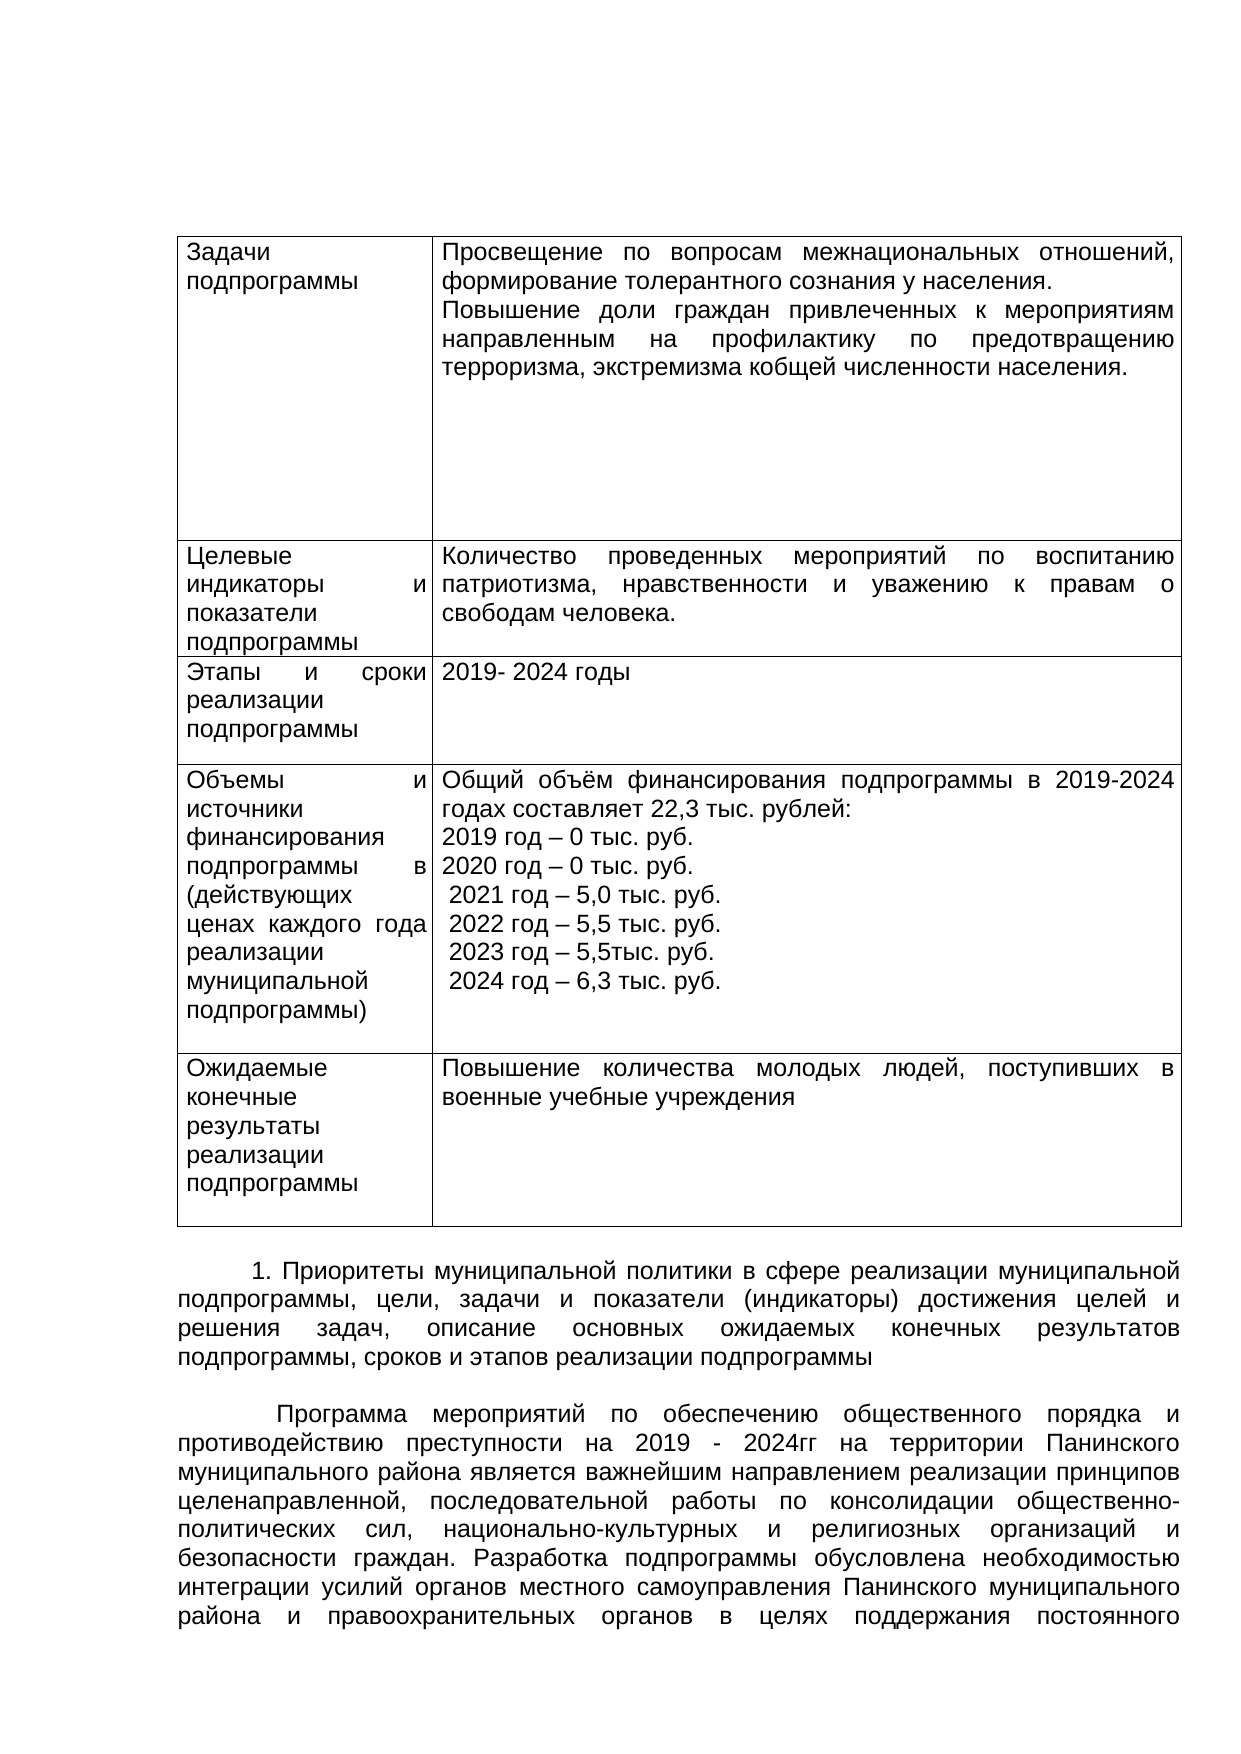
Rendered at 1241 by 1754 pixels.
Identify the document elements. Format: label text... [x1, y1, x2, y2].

table_cell Объемы и источники финансирования подпрограммы в (действующих ценах каждого года реализации муниципальной подпрограммы) [178, 765, 432, 1052]
table_cell Количество проведенных мероприятий по воспитанию патриотизма, нравственности и уважению к правам о свободам человека. [433, 541, 1181, 656]
table_cell Этапы и сроки реализации подпрограммы [178, 657, 432, 764]
table_cell Повышение количества молодых людей, поступивших в военные учебные учреждения [433, 1054, 1181, 1226]
table_cell Просвещение по вопросам межнациональных отношений, формирование толерантного сознания у населения. Повышение доли граждан привлеченных к мероприятиям направленным на профилактику по предотвращению терроризма, экстремизма кобщей численности населения. [433, 237, 1181, 540]
text 1. Приоритеты муниципальной политики в сфере реализации муниципальной подпрограммы, цели, задачи и показатели (индикаторы) достижения целей и решения задач, описание основных ожидаемых конечных результатов подпрограммы, сроков и этапов реализации подпрограммы [177, 1256, 1181, 1371]
table_cell Ожидаемые конечные результаты реализации подпрограммы [178, 1054, 432, 1226]
table_cell 2019- 2024 годы [433, 657, 1181, 764]
table_cell Целевые индикаторы и показатели подпрограммы [178, 541, 432, 656]
table_cell Задачи подпрограммы [178, 237, 432, 540]
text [177, 1399, 1181, 1629]
table_cell Общий объём финансирования подпрограммы в 2019-2024 годах составляет 22,3 тыс. рублей: 2019 год – 0 тыс. руб. 2020 год – 0 тыс. руб. 2021 год – 5,0 тыс. руб. 2022 год – 5,5 тыс. руб. 2023 год – 5,5тыс. руб. 2024 год – 6,3 тыс. руб. [433, 765, 1181, 1052]
